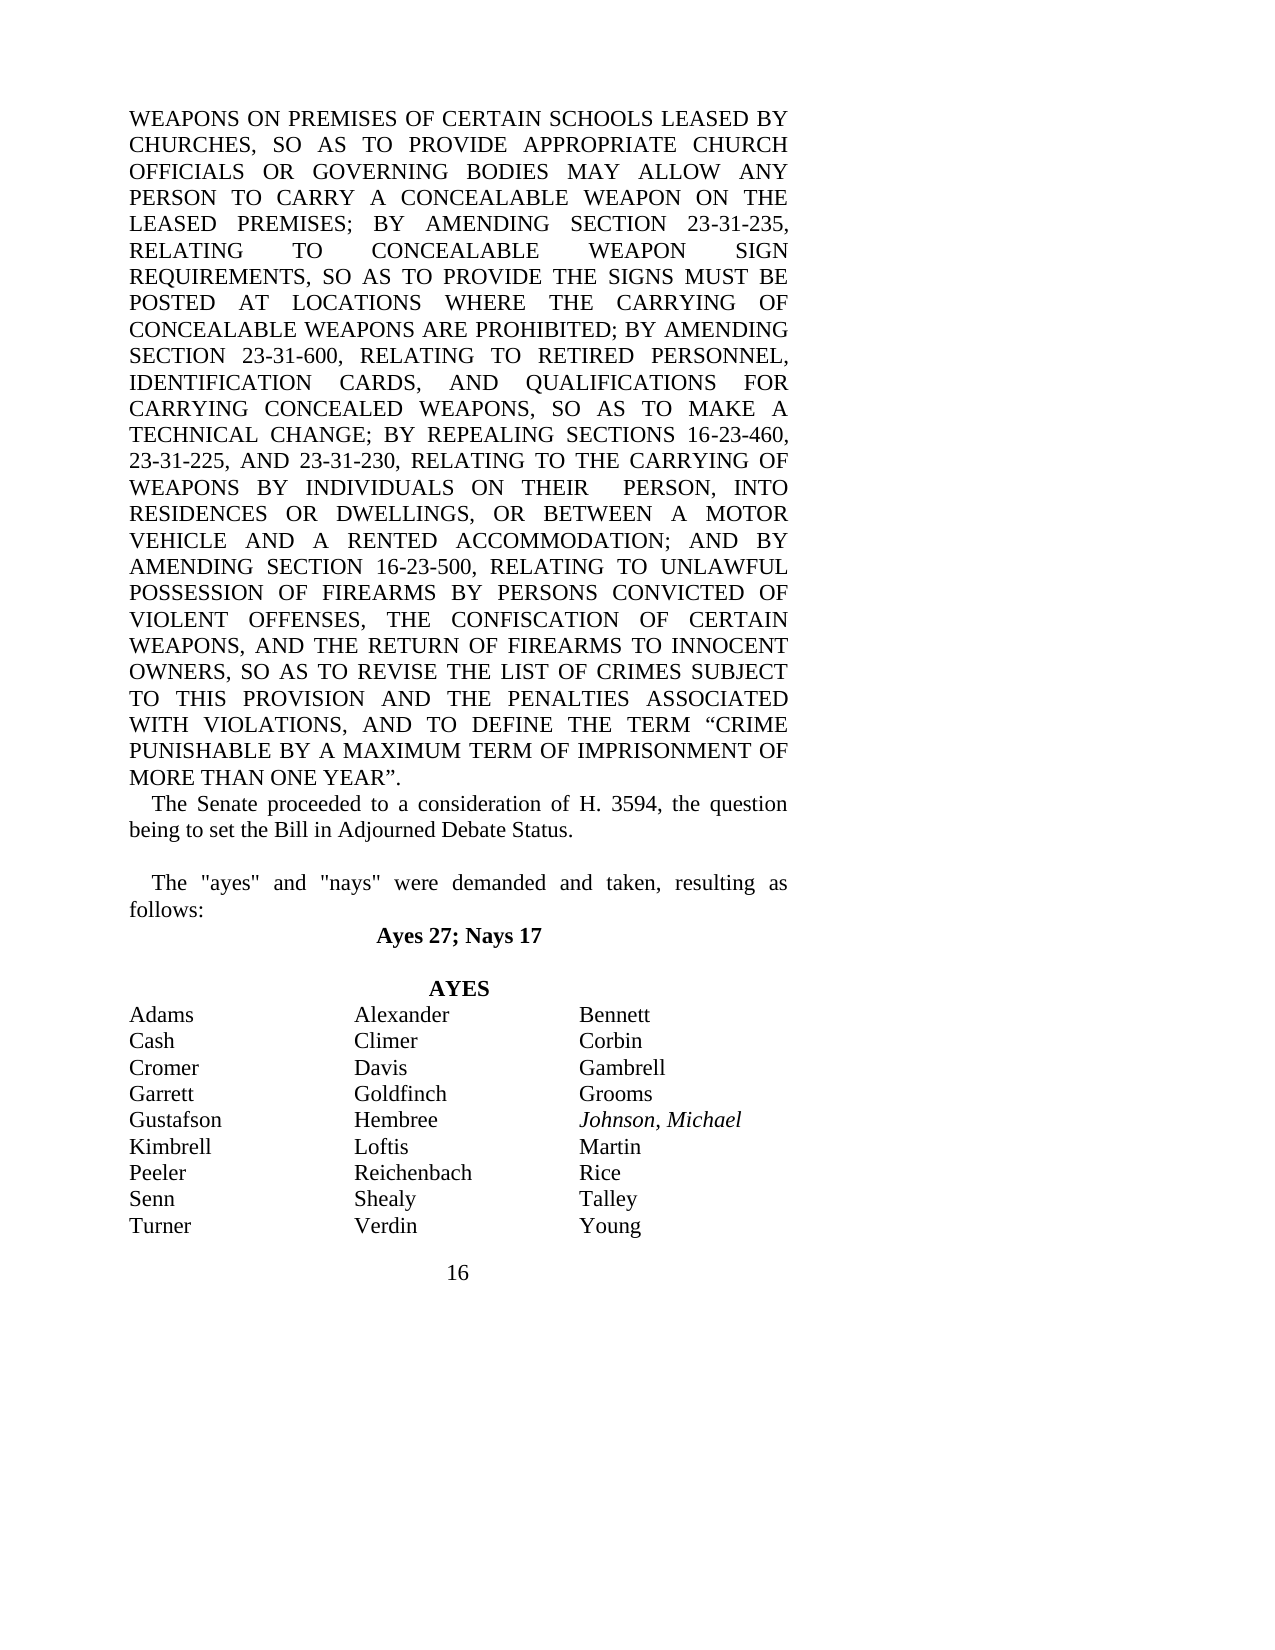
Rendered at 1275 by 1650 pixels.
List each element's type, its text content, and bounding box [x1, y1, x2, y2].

text Garrett Goldfinch Grooms [129, 1080, 789, 1106]
text Gustafson Hembree Johnson, Michael [129, 1106, 789, 1133]
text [129, 105, 789, 790]
text The Senate proceeded to a consideration of H. 3594, the question being to set the Bill in Adjourned Debate Status. [129, 790, 789, 843]
text Peeler Reichenbach Rice [129, 1159, 789, 1186]
text Ayes 27; Nays 17 [129, 922, 789, 948]
text Kimbrell Loftis Martin [129, 1133, 789, 1159]
text The "ayes" and "nays" were demanded and taken, resulting as follows: [129, 869, 789, 922]
text Adams Alexander Bennett [129, 1001, 789, 1027]
text Cash Climer Corbin [129, 1027, 789, 1054]
text Turner Verdin Young [129, 1212, 789, 1238]
text Senn Shealy Talley [129, 1186, 789, 1212]
text Cromer Davis Gambrell [129, 1054, 789, 1080]
text AYES [129, 975, 789, 1001]
